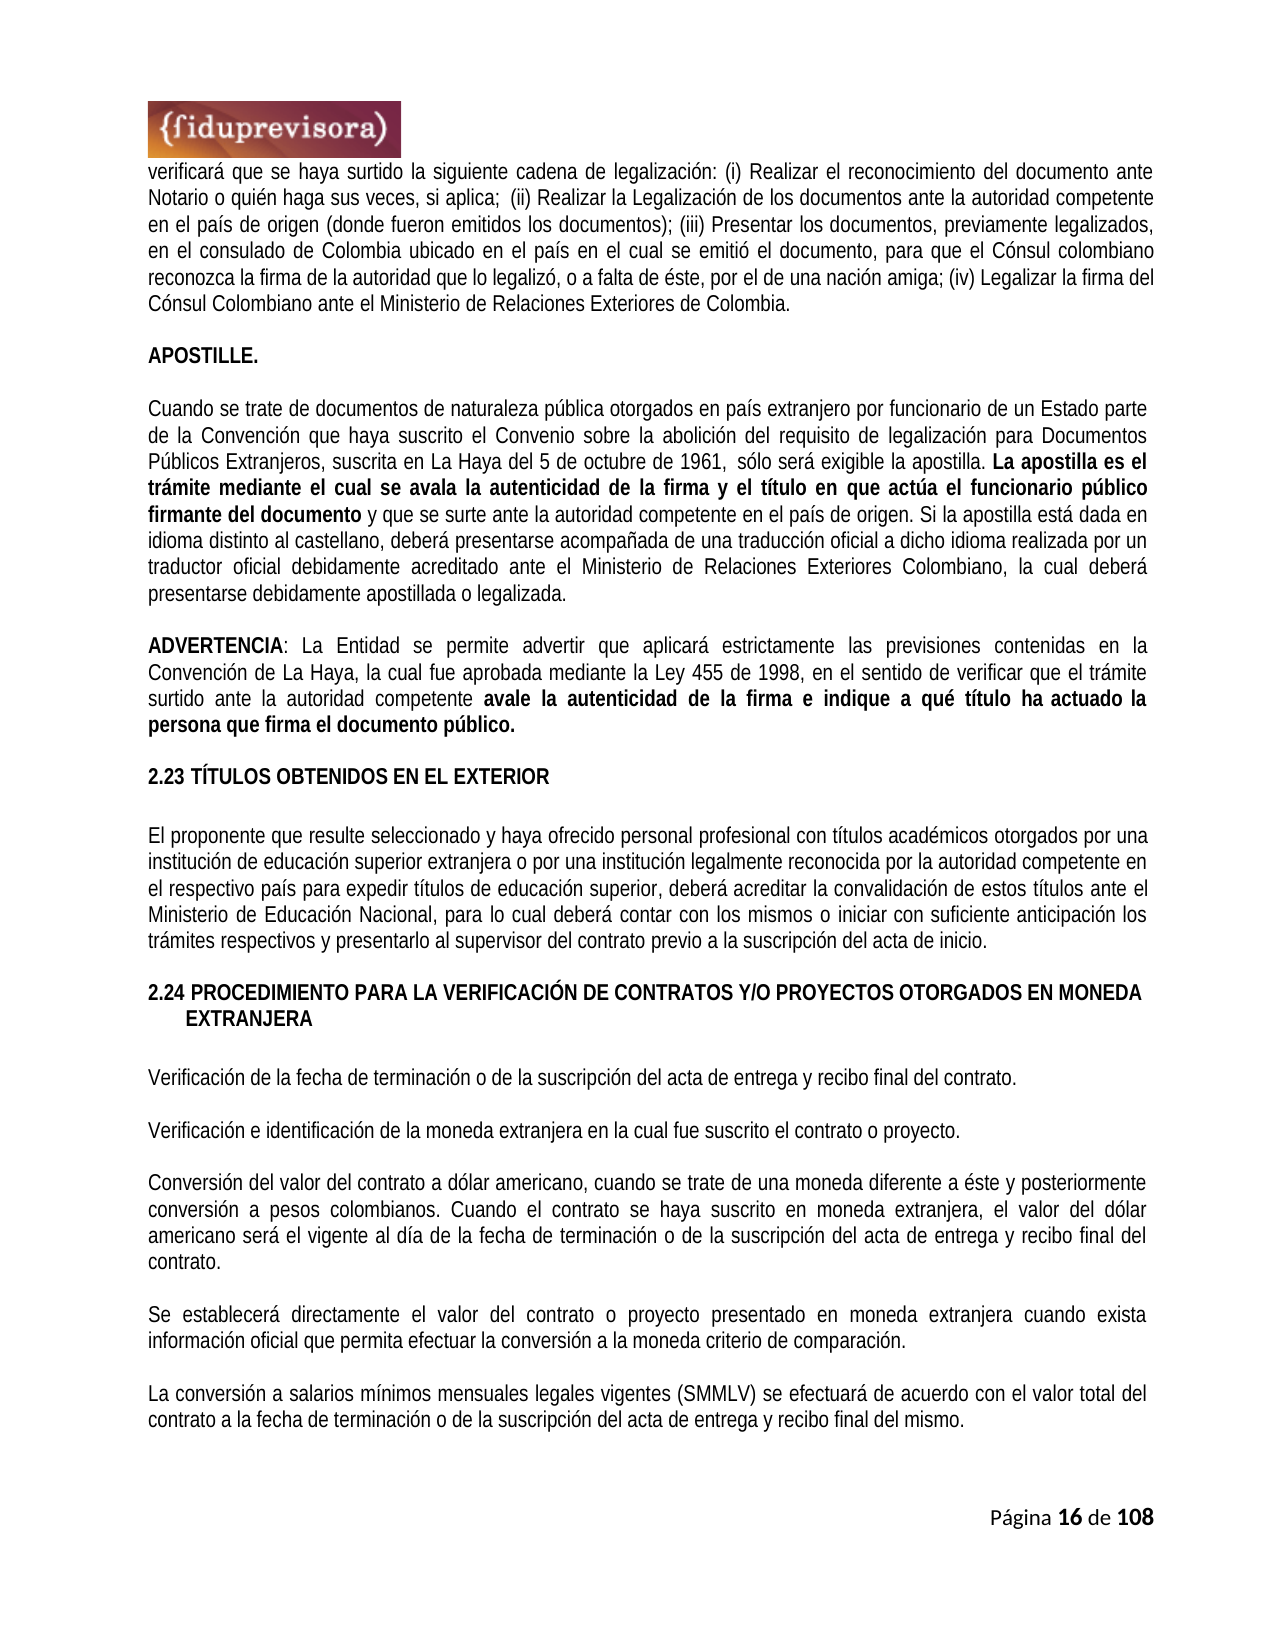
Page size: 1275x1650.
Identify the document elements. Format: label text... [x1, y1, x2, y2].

text El proponente que resulte seleccionado y haya ofrecido personal profesional con títulos académicos otorgados por una institución de educación superior extranjera o por una institución legalmente reconocida por la autoridad competente en el respectivo país para expedir títulos de educación superior, deberá acreditar la convalidación de estos títulos ante el Ministerio de Educación Nacional, para lo cual deberá contar con los mismos o iniciar con suficiente anticipación los trámites respectivos y presentarlo al supervisor del contrato previo a la suscripción del acta de inicio. [148, 822, 1148, 953]
text APOSTILLE. [148, 342, 1154, 369]
text Se establecerá directamente el valor del contrato o proyecto presentado en moneda extranjera cuando exista información oficial que permita efectuar la conversión a la moneda criterio de comparación. [148, 1301, 1148, 1354]
text Conversión del valor del contrato a dólar americano, cuando se trate de una moneda diferente a éste y posteriormente conversión a pesos colombianos. Cuando el contrato se haya suscrito en moneda extranjera, el valor del dólar americano será el vigente al día de la fecha de terminación o de la suscripción del acta de entrega y recibo final del contrato. [148, 1169, 1148, 1275]
text Verificación e identificación de la moneda extranjera en la cual fue suscrito el contrato o proyecto. [148, 1117, 1148, 1143]
text Cuando se trate de documentos de naturaleza pública otorgados en país extranjero por funcionario de un Estado parte de la Convención que haya suscrito el Convenio sobre la abolición del requisito de legalización para Documentos Públicos Extranjeros, suscrita en La Haya del 5 de octubre de 1961, sólo será exigible la apostilla. La apostilla es el trámite mediante el cual se avala la autenticidad de la firma y el título en que actúa el funcionario público firmante del documento y que se surte ante la autoridad competente en el país de origen. Si la apostilla está dada en idioma distinto al castellano, deberá presentarse acompañada de una traducción oficial a dicho idioma realizada por un traductor oficial debidamente acreditado ante el Ministerio de Relaciones Exteriores Colombiano, la cual deberá presentarse debidamente apostillada o legalizada. [148, 395, 1148, 606]
text Verificación de la fecha de terminación o de la suscripción del acta de entrega y recibo final del contrato. [148, 1064, 1148, 1090]
subtitle TÍTULOS OBTENIDOS EN EL EXTERIOR [148, 763, 1154, 789]
text La conversión a salarios mínimos mensuales legales vigentes (SMMLV) se efectuará de acuerdo con el valor total del contrato a la fecha de terminación o de la suscripción del acta de entrega y recibo final del mismo. [148, 1380, 1148, 1433]
text ADVERTENCIA: La Entidad se permite advertir que aplicará estrictamente las previsiones contenidas en la Convención de La Haya, la cual fue aprobada mediante la Ley 455 de 1998, en el sentido de verificar que el trámite surtido ante la autoridad competente avale la autenticidad de la firma e indique a qué título ha actuado la persona que firma el documento público. [148, 632, 1147, 738]
picture [147, 101, 402, 158]
subtitle PROCEDIMIENTO PARA LA VERIFICACIÓN DE CONTRATOS Y/O PROYECTOS OTORGADOS EN MONEDA EXTRANJERA [148, 978, 1154, 1031]
